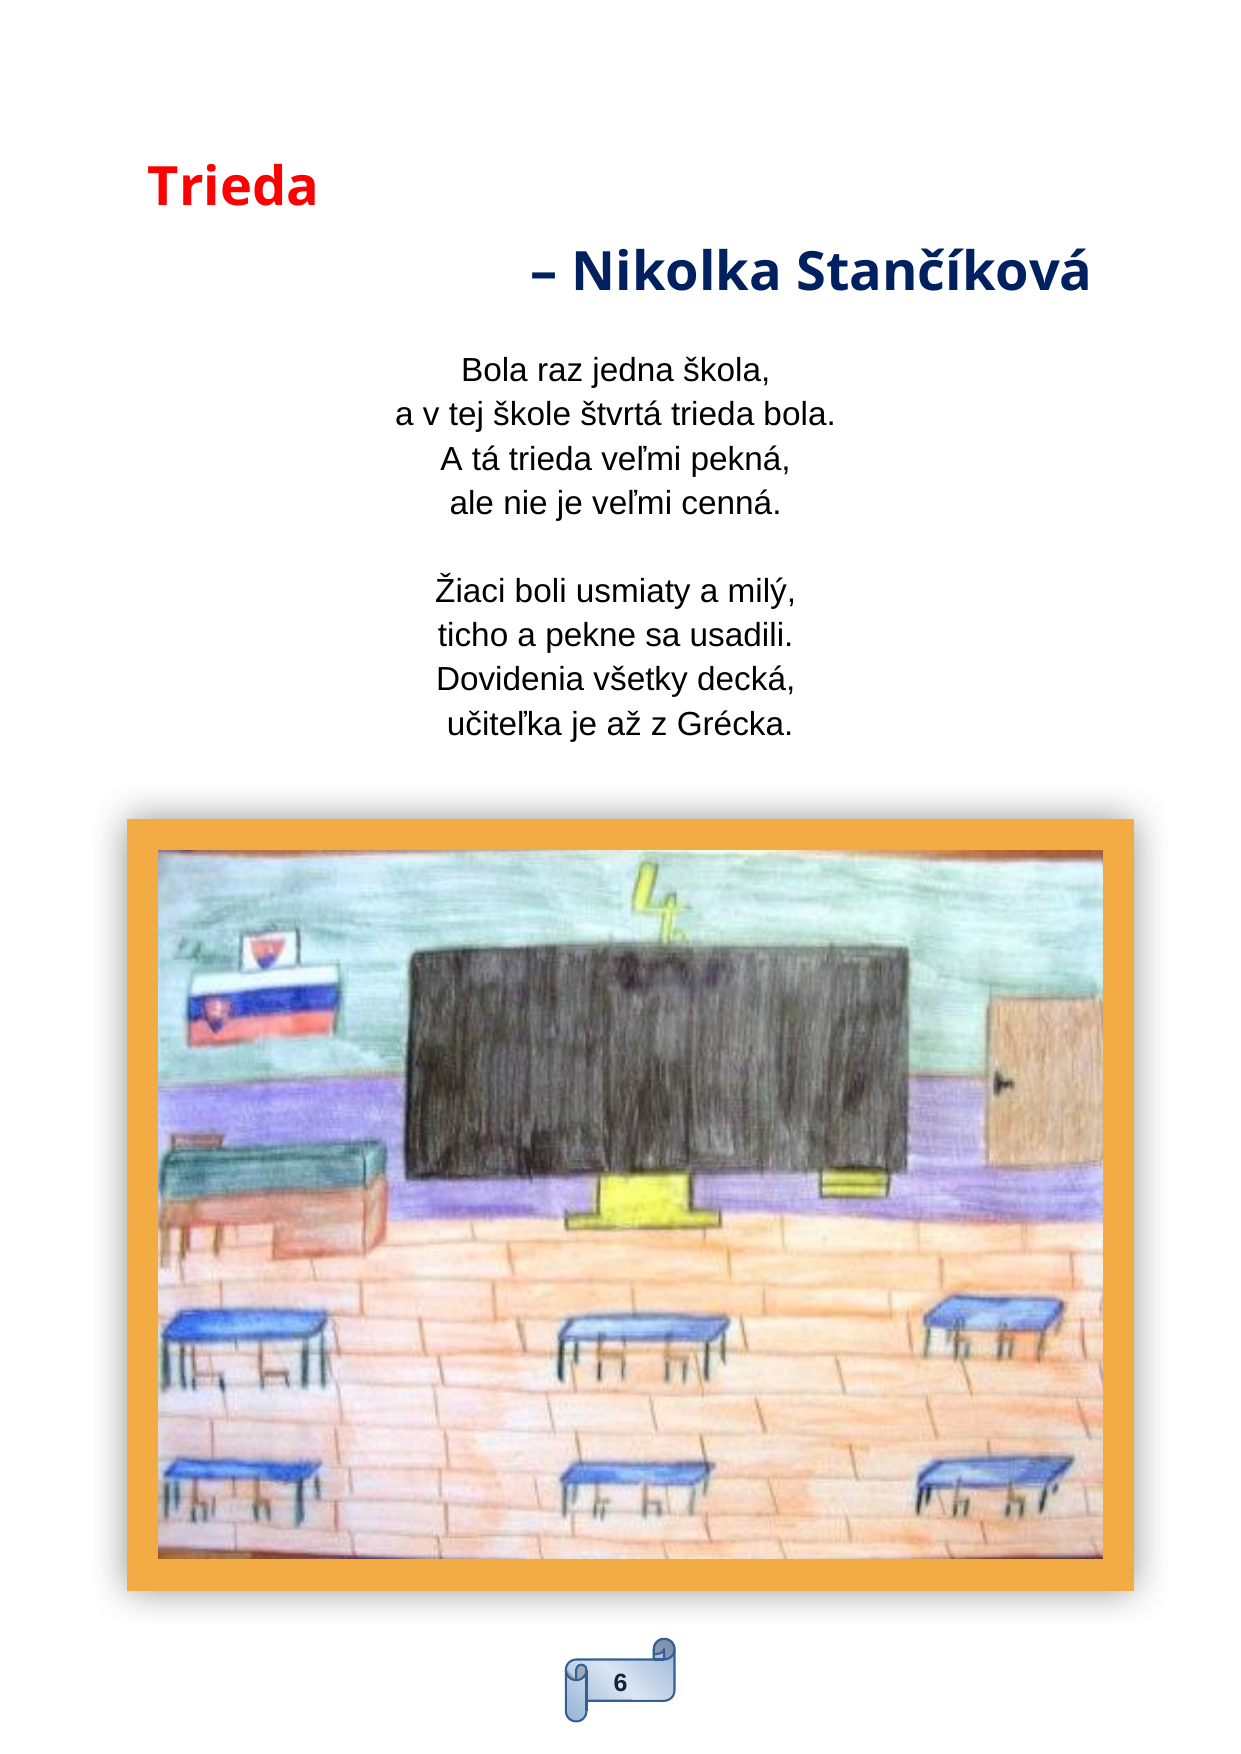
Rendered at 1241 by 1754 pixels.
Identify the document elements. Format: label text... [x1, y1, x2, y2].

text – Nikolka Stančíková [148, 232, 1093, 306]
text Bola raz jedna škola, a v tej škole štvrtá trieda bola. A tá trieda veľmi pekná, ale nie je veľmi cenná. Žiaci boli usmiaty a milý, ticho a pekne sa usadili. Dovidenia všetky decká, učiteľka je až z Grécka. [148, 350, 1093, 742]
text Trieda [148, 148, 1093, 221]
picture [158, 850, 1103, 1559]
